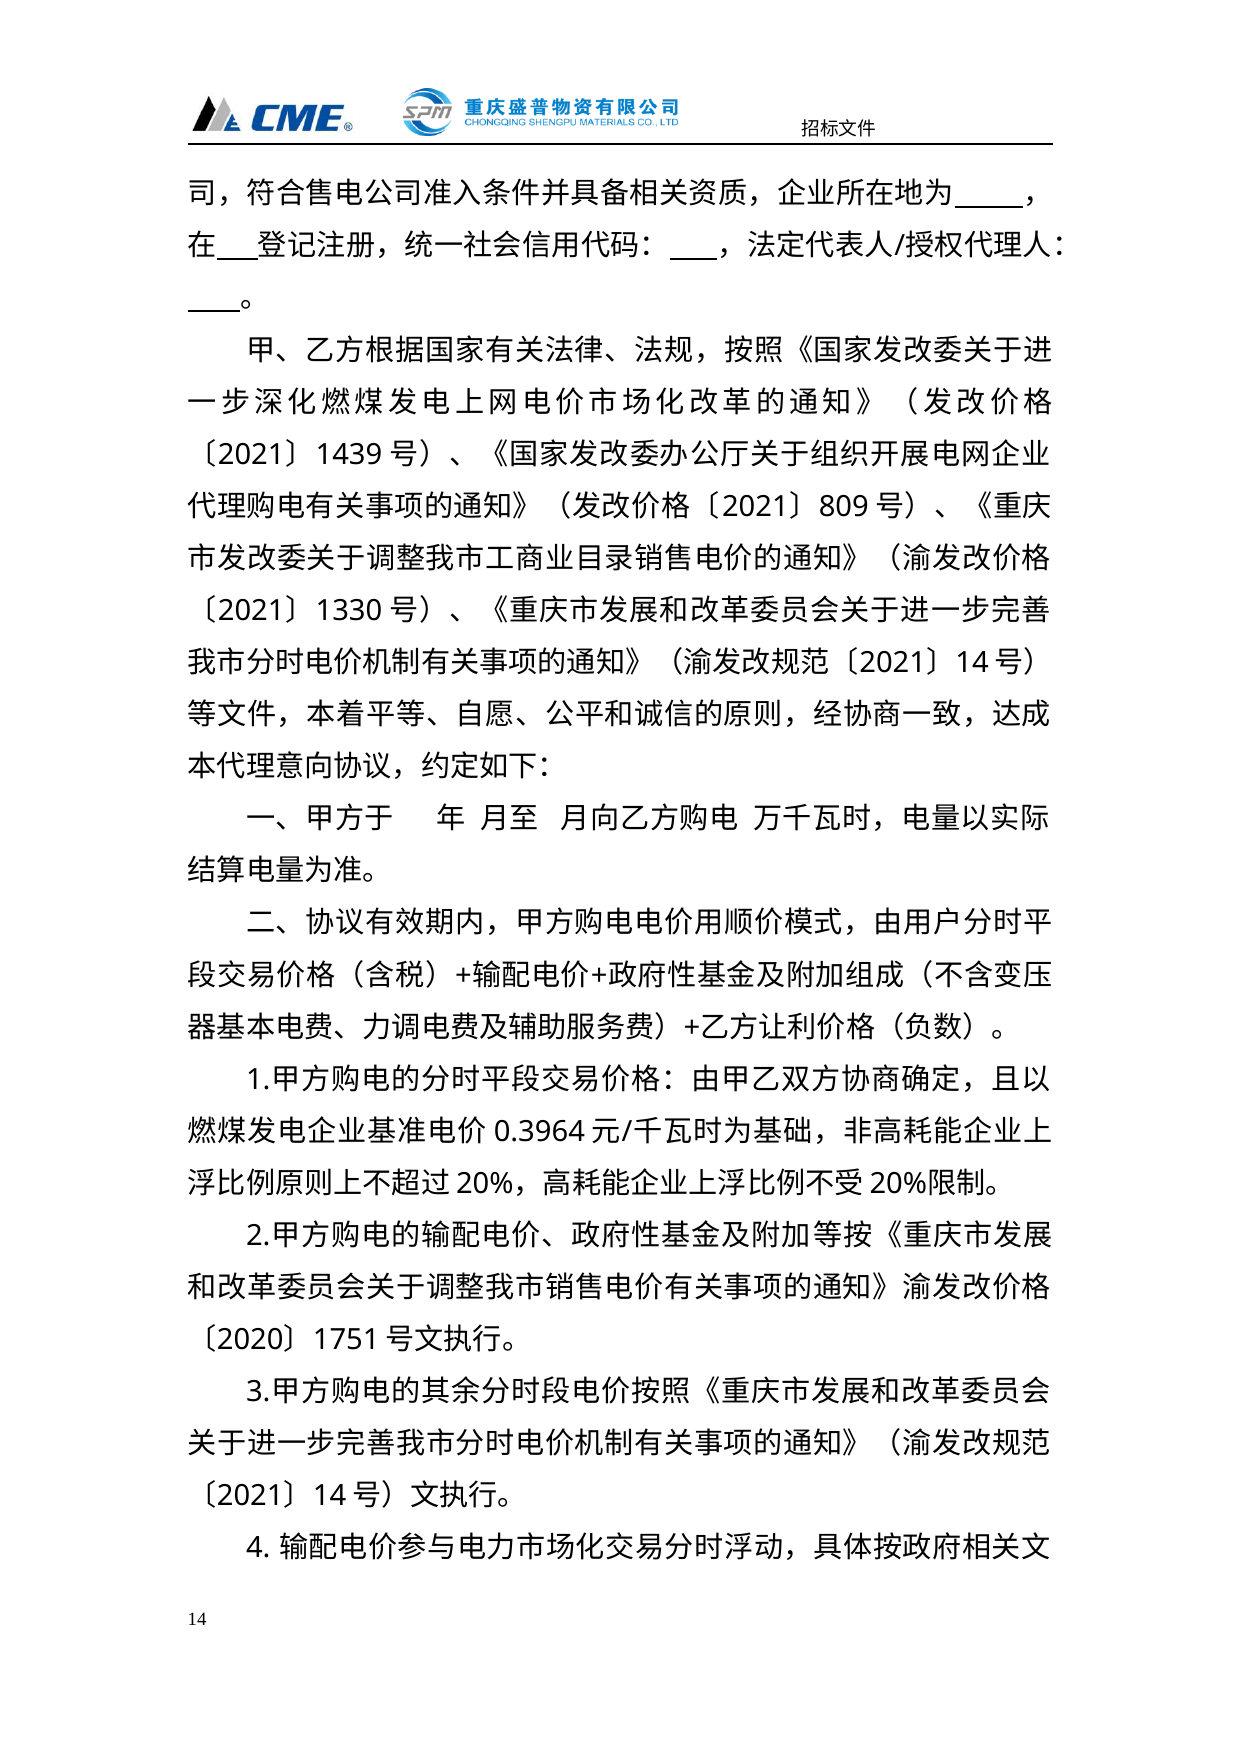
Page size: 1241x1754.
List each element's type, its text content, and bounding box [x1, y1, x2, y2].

picture [402, 88, 680, 136]
picture [187, 90, 361, 136]
text 二、协议有效期内，甲方购电电价用顺价模式，由用户分时平段交易价格（含税）+输配电价+政府性基金及附加组成（不含变压器基本电费、力调电费及辅助服务费）+乙方让利价格（负数）。 [187, 891, 1053, 1047]
text 甲、乙方根据国家有关法律、法规，按照《国家发改委关于进一步深化燃煤发电上网电价市场化改革的通知》（发改价格〔2021〕1439号）、《国家发改委办公厅关于组织开展电网企业代理购电有关事项的通知》（发改价格〔2021〕809号）、《重庆市发改委关于调整我市工商业目录销售电价的通知》（渝发改价格〔2021〕1330号）、《重庆市发展和改革委员会关于进一步完善我市分时电价机制有关事项的通知》（渝发改规范〔2021〕14号）等文件，本着平等、自愿、公平和诚信的原则，经协商一致，达成本代理意向协议，约定如下： [187, 318, 1053, 787]
text 一、甲方于 年 月至 月向乙方购电 万千瓦时，电量以实际结算电量为准。 [187, 787, 1053, 891]
text 1.甲方购电的分时平段交易价格：由甲乙双方协商确定，且以燃煤发电企业基准电价0.3964元/千瓦时为基础，非高耗能企业上浮比例原则上不超过20%，高耗能企业上浮比例不受20%限制。 [187, 1047, 1053, 1204]
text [187, 162, 1053, 318]
text 3.甲方购电的其余分时段电价按照《重庆市发展和改革委员会关于进一步完善我市分时电价机制有关事项的通知》（渝发改规范〔2021〕14号）文执行。 [187, 1360, 1053, 1516]
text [187, 1516, 1053, 1568]
text 2.甲方购电的输配电价、政府性基金及附加等按《重庆市发展和改革委员会关于调整我市销售电价有关事项的通知》渝发改价格〔2020〕1751号文执行。 [187, 1204, 1053, 1360]
